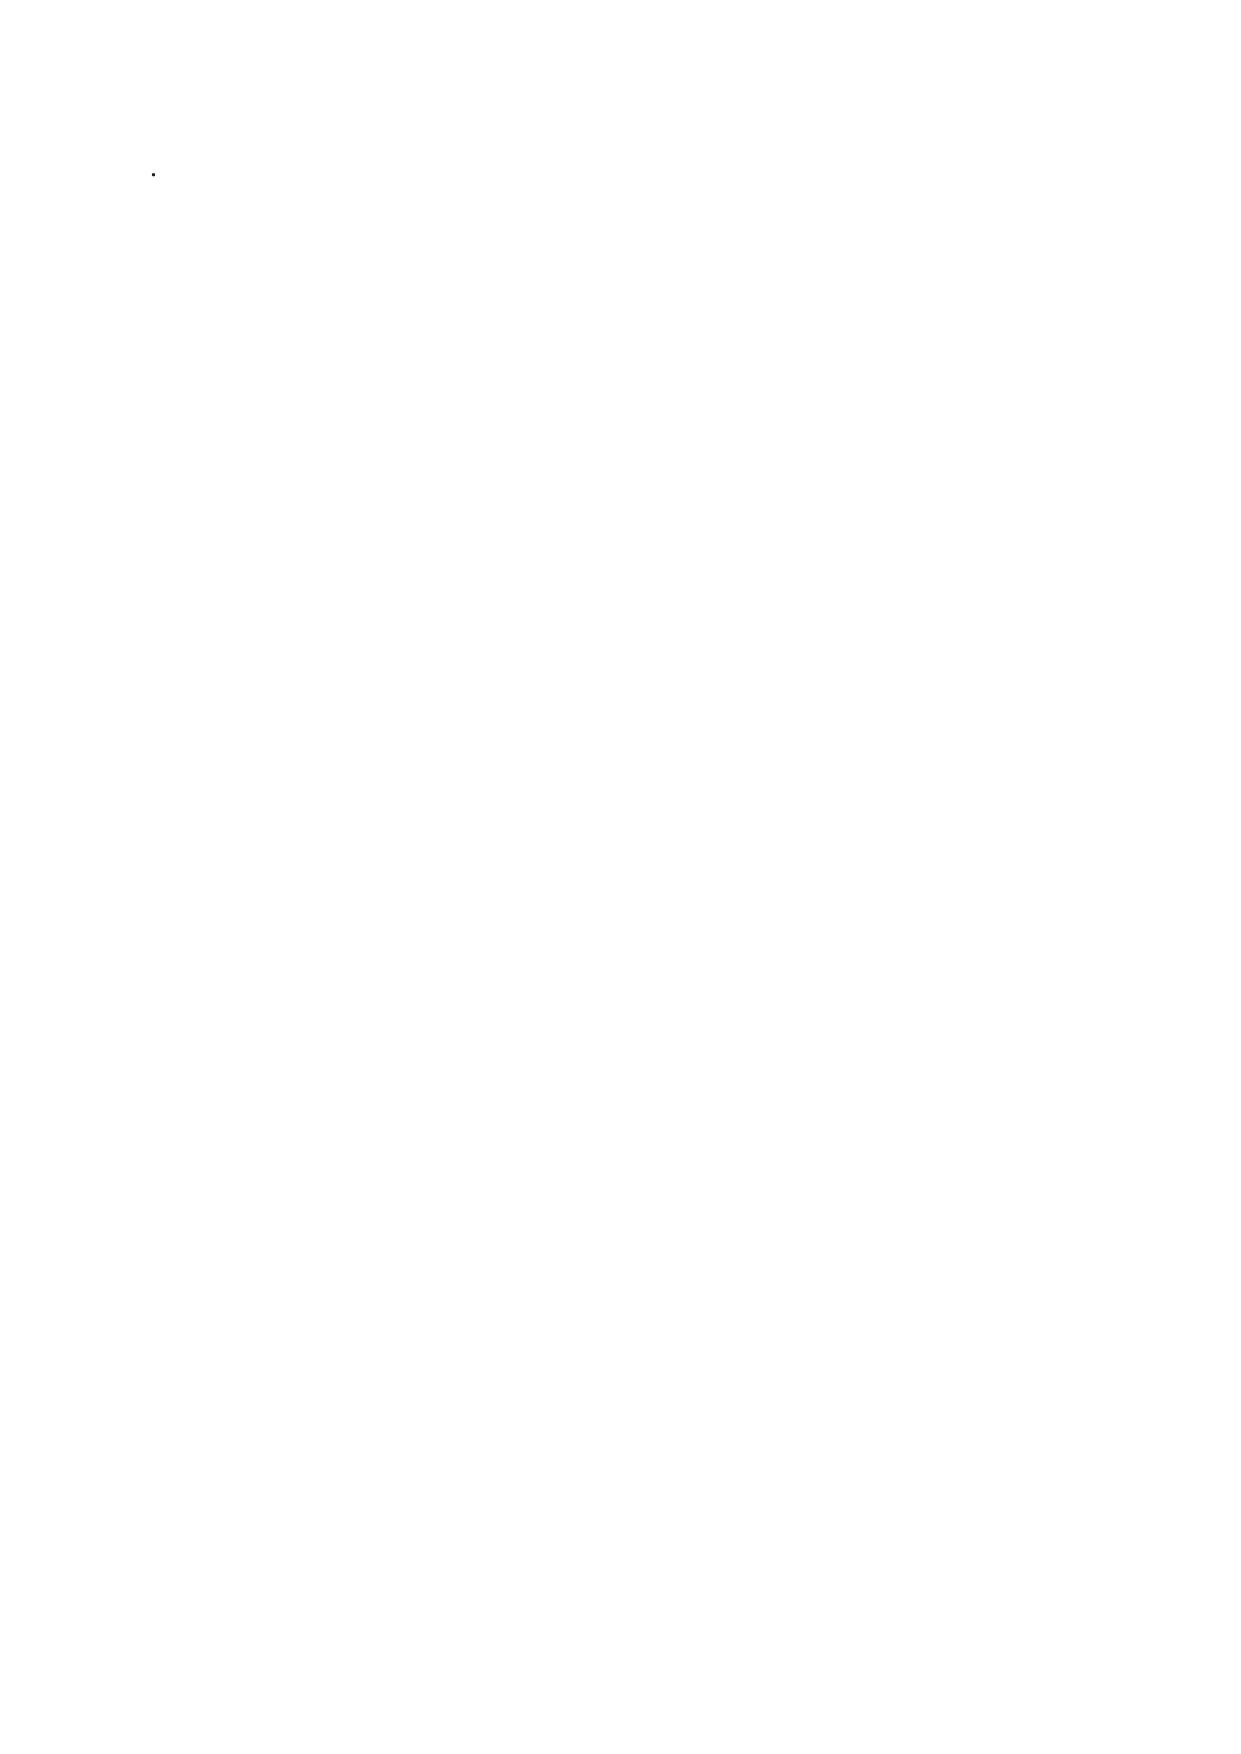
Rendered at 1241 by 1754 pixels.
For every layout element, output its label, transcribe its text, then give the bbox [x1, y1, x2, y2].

text . [150, 150, 1090, 182]
